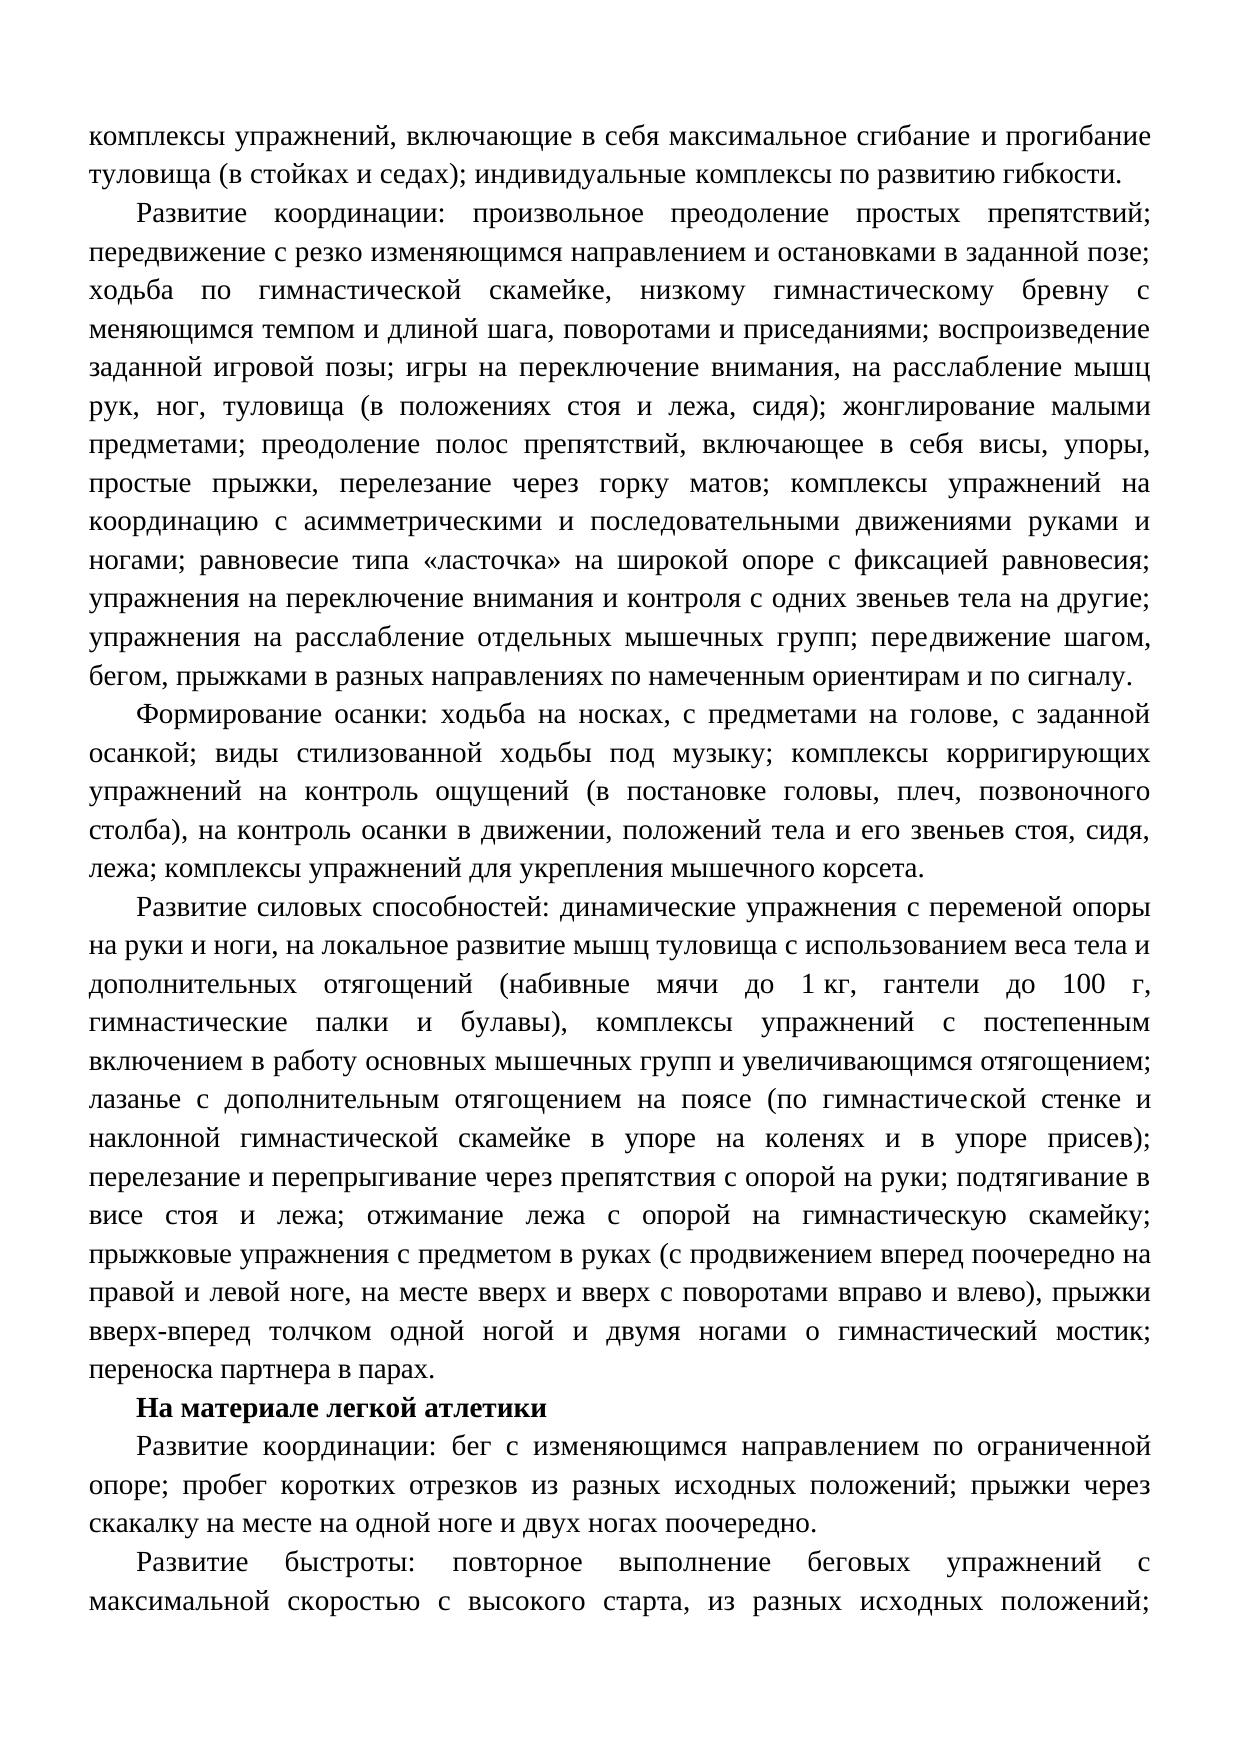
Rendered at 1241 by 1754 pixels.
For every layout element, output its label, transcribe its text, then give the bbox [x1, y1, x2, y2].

text Развитие силовых способностей: динамические упражнения с переменой опоры на руки и ноги, на локальное развитие мышц туловища с использованием веса тела и дополнительных отягощений (набивные мячи до 1 кг, гантели до 100 г, гимнастические палки и булавы), комплексы упражнений с постепенным включением в работу основных мышечных групп и увеличивающимся отягощением; лазанье с дополнительным отягощением на поясе (по гимнастической стенке и наклонной гимнастической скамейке в упоре на коленях и в упоре присев); перелезание и перепрыгивание через препятствия с опорой на руки; подтягивание в висе стоя и лежа; отжимание лежа с опорой на гимнастическую скамейку; прыжковые упражнения с предметом в руках (с продвижением вперед поочередно на правой и левой ноге, на месте вверх и вверх с поворотами вправо и влево), прыжки вверх-вперед толчком одной ногой и двумя ногами о гимнастический мостик; переноска партнера в парах. [88, 889, 1152, 1385]
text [88, 118, 1152, 190]
text На материале легкой атлетики [88, 1390, 1152, 1423]
text Развитие координации: бег с изменяющимся направлением по ограниченной опоре; пробег коротких отрезков из разных исходных положений; прыжки через скакалку на месте на одной ноге и двух ногах поочередно. [88, 1428, 1152, 1539]
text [88, 1544, 1152, 1616]
text Формирование осанки: ходьба на носках, с предметами на голове, с заданной осанкой; виды стилизованной ходьбы под музыку; комплексы корригирующих упражнений на контроль ощущений (в постановке головы, плеч, позвоночного столба), на контроль осанки в движении, положений тела и его звеньев стоя, сидя, лежа; комплексы упражнений для укрепления мышечного корсета. [88, 696, 1152, 884]
text Развитие координации: произвольное преодоление простых препятствий; передвижение с резко изменяющимся направлением и остановками в заданной позе; ходьба по гимнастической скамейке, низкому гимнастическому бревну с меняющимся темпом и длиной шага, поворотами и приседаниями; воспроизведение заданной игровой позы; игры на переключение внимания, на расслабление мышц рук, ног, туловища (в положениях стоя и лежа, сидя); жонглирование малыми предметами; преодоление полос препятствий, включающее в себя висы, упоры, простые прыжки, перелезание через горку матов; комплексы упражнений на координацию с асимметрическими и последовательными движениями руками и ногами; равновесие типа «ласточка» на широкой опоре с фиксацией равновесия; упражнения на переключение внимания и контроля с одних звеньев тела на другие; упражнения на расслабление отдельных мышечных групп; передвижение шагом, бегом, прыжками в разных направлениях по намеченным ориентирам и по сигналу. [88, 195, 1152, 691]
